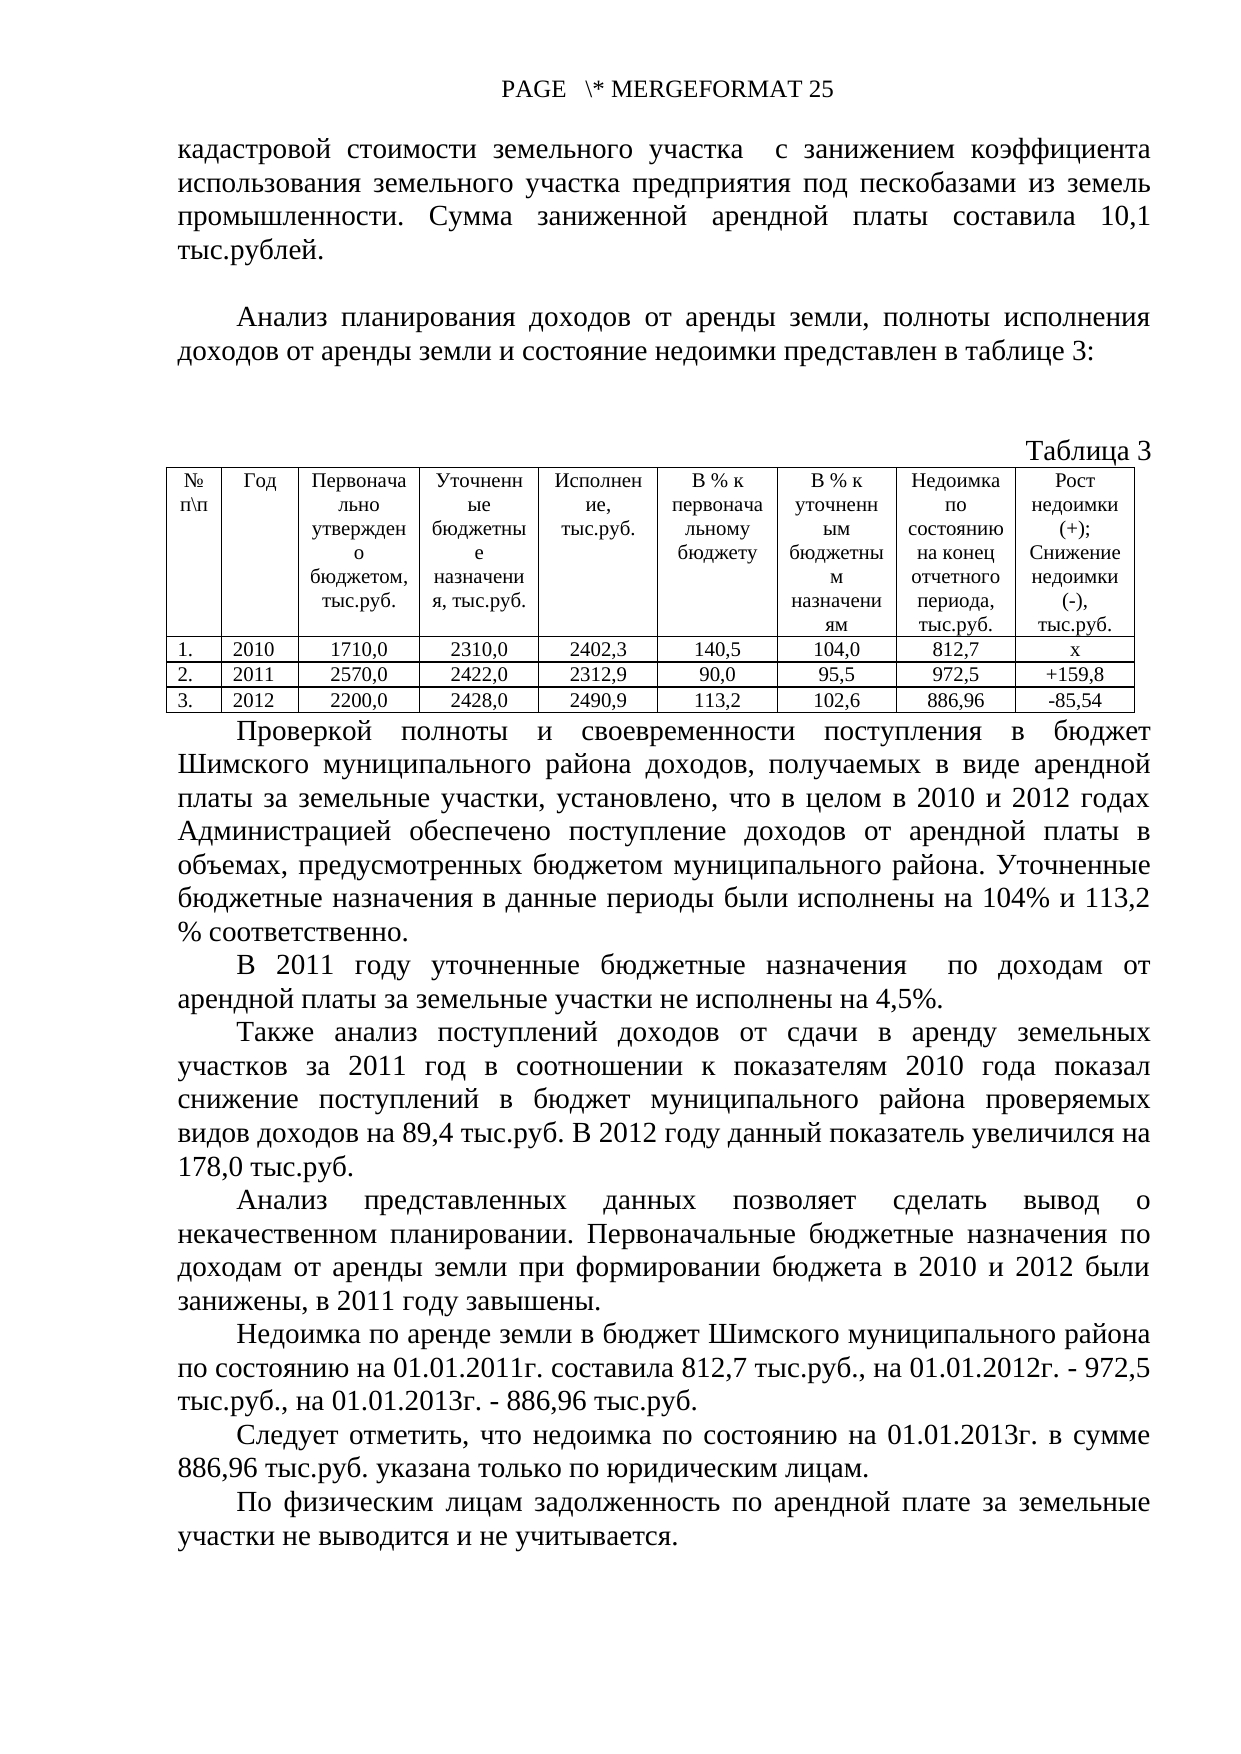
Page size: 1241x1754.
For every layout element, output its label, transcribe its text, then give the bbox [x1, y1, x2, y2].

table_cell 2490,9 [539, 688, 657, 712]
table_cell 102,6 [778, 688, 896, 712]
table_cell 1710,0 [299, 637, 419, 661]
table_cell 2402,3 [539, 637, 657, 661]
table_cell 2570,0 [299, 663, 419, 686]
table_cell 2428,0 [420, 688, 538, 712]
table_header В % к первоначальному бюджету [658, 468, 777, 636]
text Недоимка по аренде земли в бюджет Шимского муниципального района по состоянию на 01.01.2011г. составила 812,7 тыс.руб., на 01.01.2012г. - 972,5 тыс.руб., на 01.01.2013г. - 886,96 тыс.руб. [177, 1316, 1152, 1417]
table_cell 90,0 [658, 663, 777, 686]
table_header Рост недоимки (+); Снижение недоимки (-), тыс.руб. [1016, 468, 1134, 636]
table_cell 2200,0 [299, 688, 419, 712]
table_cell 3. [167, 688, 221, 712]
table_cell 140,5 [658, 637, 777, 661]
table_cell 972,5 [897, 663, 1015, 686]
table_cell 113,2 [658, 688, 777, 712]
text Таблица 3 [177, 433, 1152, 467]
table_header В % к уточненным бюджетным назначениям [778, 468, 896, 636]
table_cell 104,0 [778, 637, 896, 661]
table_cell 2010 [222, 637, 298, 661]
text В 2011 году уточненные бюджетные назначения по доходам от арендной платы за земельные участки не исполнены на 4,5%. [177, 947, 1152, 1014]
table_cell 2. [167, 663, 221, 686]
table_cell 95,5 [778, 663, 896, 686]
table_cell 2310,0 [420, 637, 538, 661]
table_cell 2012 [222, 688, 298, 712]
table_header Год [222, 468, 298, 636]
table_cell 1. [167, 637, 221, 661]
table_cell 2312,9 [539, 663, 657, 686]
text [177, 131, 1152, 266]
table_header Первоначально утверждено бюджетом, тыс.руб. [299, 468, 419, 636]
text По физическим лицам задолженность по арендной плате за земельные участки не выводится и не учитывается. [177, 1484, 1152, 1551]
table_header № п\п [167, 468, 221, 636]
text Анализ планирования доходов от аренды земли, полноты исполнения доходов от аренды земли и состояние недоимки представлен в таблице 3: [177, 299, 1152, 366]
table_header Исполнение, тыс.руб. [539, 468, 657, 636]
table_cell -85,54 [1016, 688, 1134, 712]
table_header Уточненные бюджетные назначения, тыс.руб. [420, 468, 538, 636]
table_cell х [1016, 637, 1134, 661]
text Следует отметить, что недоимка по состоянию на 01.01.2013г. в сумме 886,96 тыс.руб. указана только по юридическим лицам. [177, 1417, 1152, 1484]
text Анализ представленных данных позволяет сделать вывод о некачественном планировании. Первоначальные бюджетные назначения по доходам от аренды земли при формировании бюджета в 2010 и 2012 были занижены, в 2011 году завышены. [177, 1182, 1152, 1316]
table_cell 886,96 [897, 688, 1015, 712]
text Проверкой полноты и своевременности поступления в бюджет Шимского муниципального района доходов, получаемых в виде арендной платы за земельные участки, установлено, что в целом в 2010 и 2012 годах Администрацией обеспечено поступление доходов от арендной платы в объемах, предусмотренных бюджетом муниципального района. Уточненные бюджетные назначения в данные периоды были исполнены на 104% и 113,2 % соответственно. [177, 713, 1152, 947]
text Также анализ поступлений доходов от сдачи в аренду земельных участков за 2011 год в соотношении к показателям 2010 года показал снижение поступлений в бюджет муниципального района проверяемых видов доходов на 89,4 тыс.руб. В 2012 году данный показатель увеличился на 178,0 тыс.руб. [177, 1014, 1152, 1182]
table_header Недоимка по состоянию на конец отчетного периода, тыс.руб. [897, 468, 1015, 636]
table_cell 2422,0 [420, 663, 538, 686]
table_cell 812,7 [897, 637, 1015, 661]
table_cell +159,8 [1016, 663, 1134, 686]
table_cell 2011 [222, 663, 298, 686]
